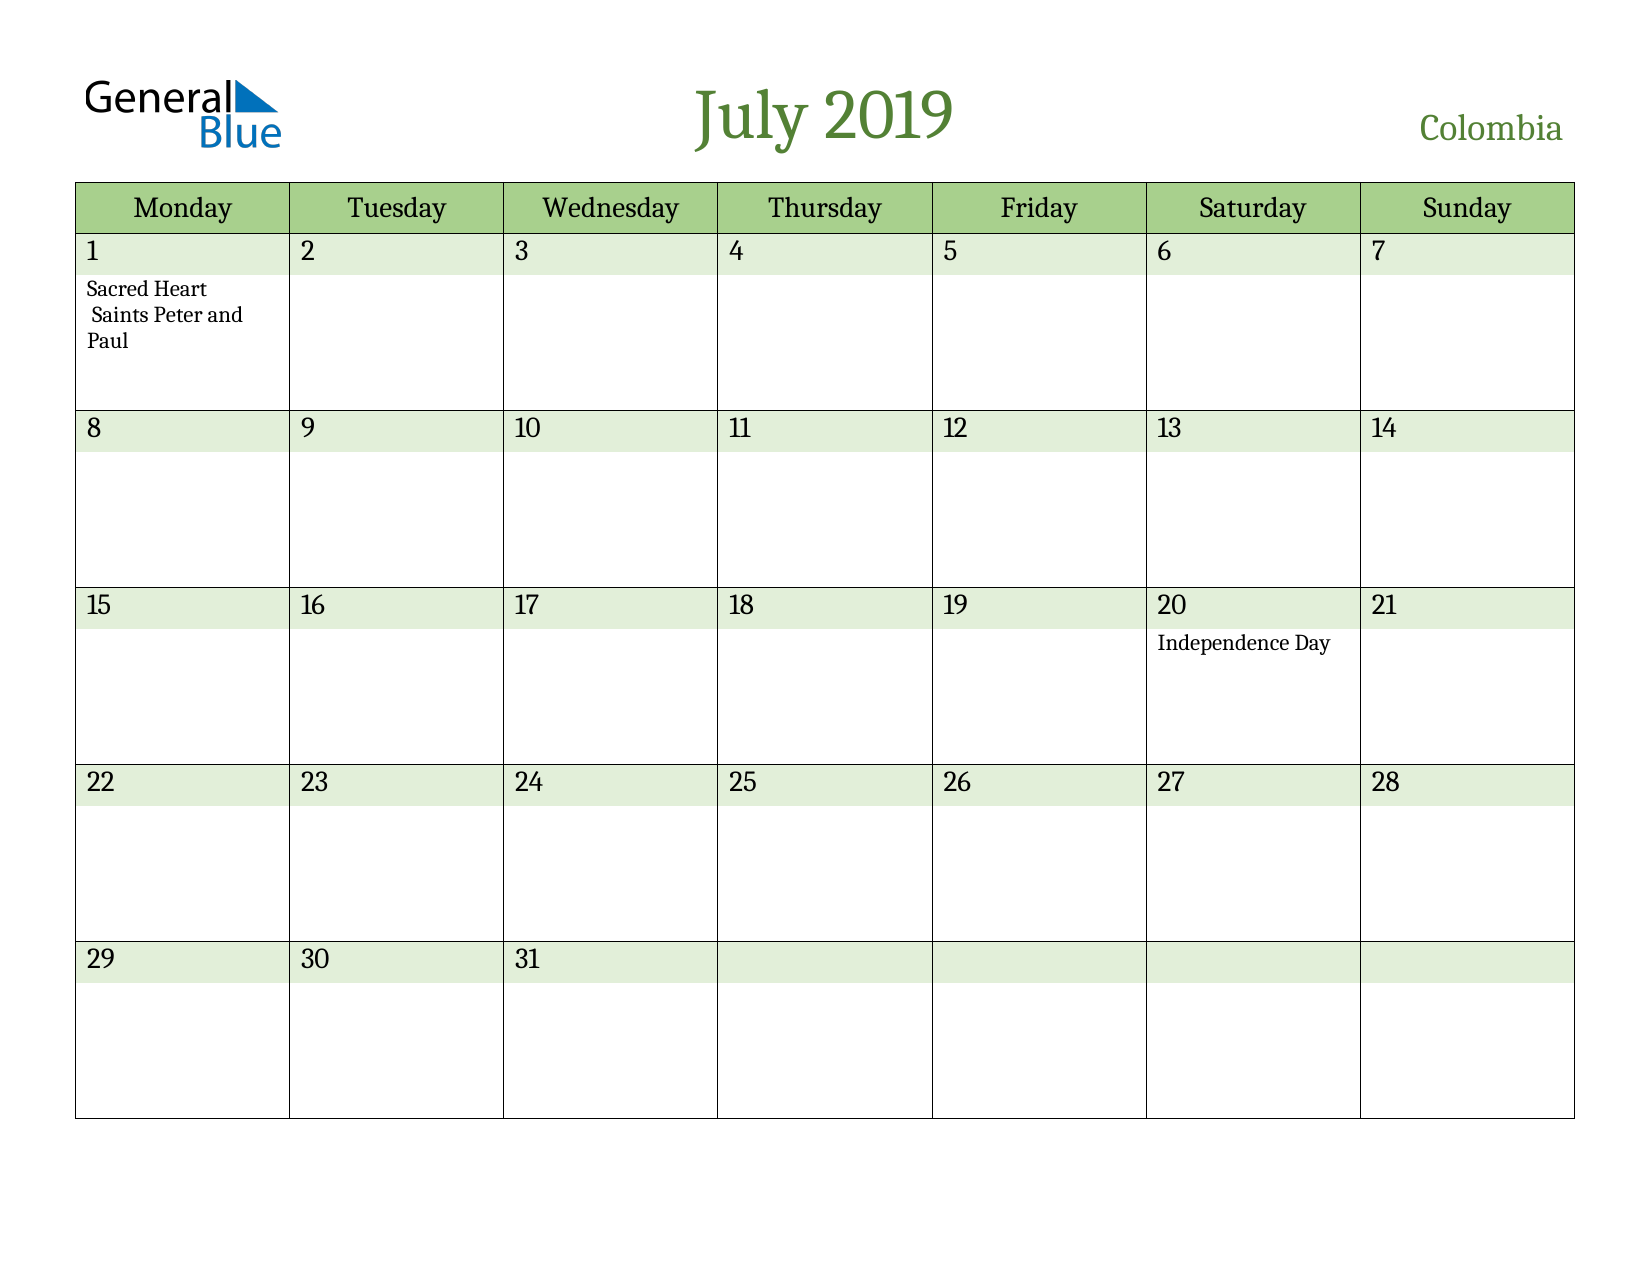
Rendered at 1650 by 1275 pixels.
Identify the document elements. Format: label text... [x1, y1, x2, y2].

table_cell [933, 275, 1146, 410]
table_cell [933, 452, 1146, 587]
table_cell 2 [290, 234, 503, 275]
table_cell [933, 806, 1146, 941]
table_cell [1361, 806, 1574, 941]
table_cell 18 [718, 588, 932, 629]
table_cell 12 [933, 411, 1146, 452]
table_cell 8 [76, 411, 289, 452]
table_cell [1361, 275, 1574, 410]
table_cell Wednesday [504, 183, 717, 233]
table_cell 1 [76, 234, 289, 275]
table_cell [290, 275, 503, 410]
table_cell [718, 806, 932, 941]
table_cell [718, 452, 932, 587]
table_cell [1147, 806, 1360, 941]
table_cell 27 [1147, 765, 1360, 806]
table_cell [1361, 629, 1574, 764]
table_cell 9 [290, 411, 503, 452]
table_header July 2019 [504, 75, 1146, 182]
picture [86, 80, 281, 148]
table_cell Independence Day [1147, 629, 1360, 764]
table_cell 10 [504, 411, 717, 452]
table_cell [76, 452, 289, 587]
table_cell Sacred Heart Saints Peter and Paul [76, 275, 289, 410]
table_cell 25 [718, 765, 932, 806]
table_cell [290, 629, 503, 764]
table_cell 16 [290, 588, 503, 629]
table_cell Thursday [718, 183, 932, 233]
table_cell 19 [933, 588, 1146, 629]
table_cell [1147, 275, 1360, 410]
table_cell [1361, 452, 1574, 587]
table_cell [76, 806, 289, 941]
table_cell 14 [1361, 411, 1574, 452]
table_cell [933, 629, 1146, 764]
table_cell [504, 983, 717, 1118]
table_cell 11 [718, 411, 932, 452]
table_cell [718, 275, 932, 410]
table_cell 29 [76, 942, 289, 983]
table_cell [504, 806, 717, 941]
table_cell 30 [290, 942, 503, 983]
table_cell 6 [1147, 234, 1360, 275]
table_cell 21 [1361, 588, 1574, 629]
table_cell [1147, 452, 1360, 587]
table_cell Tuesday [290, 183, 503, 233]
table_cell 24 [504, 765, 717, 806]
table_cell [718, 983, 932, 1118]
table_header [76, 75, 503, 182]
table_cell [76, 983, 289, 1118]
table_cell [290, 983, 503, 1118]
table_cell [933, 942, 1146, 983]
table_cell Saturday [1147, 183, 1360, 233]
table_cell 7 [1361, 234, 1574, 275]
table_cell [1147, 942, 1360, 983]
table_cell Sunday [1361, 183, 1574, 233]
table_cell 28 [1361, 765, 1574, 806]
table_cell [290, 806, 503, 941]
table_cell 13 [1147, 411, 1360, 452]
table_cell 22 [76, 765, 289, 806]
table_cell [504, 275, 717, 410]
table_cell 17 [504, 588, 717, 629]
table_cell [504, 452, 717, 587]
table_cell 3 [504, 234, 717, 275]
table_cell [718, 629, 932, 764]
table_cell 15 [76, 588, 289, 629]
table_cell [1361, 983, 1574, 1118]
table_cell 23 [290, 765, 503, 806]
table_cell 31 [504, 942, 717, 983]
table_cell 26 [933, 765, 1146, 806]
table_header Colombia [1146, 75, 1574, 182]
table_cell [1361, 942, 1574, 983]
table_cell [504, 629, 717, 764]
table_cell 4 [718, 234, 932, 275]
table_cell Monday [76, 183, 289, 233]
table_cell 5 [933, 234, 1146, 275]
table_cell 20 [1147, 588, 1360, 629]
table_cell [1147, 983, 1360, 1118]
table_cell [718, 942, 932, 983]
table_cell [290, 452, 503, 587]
table_cell [933, 983, 1146, 1118]
table_cell [76, 629, 289, 764]
table_cell Friday [933, 183, 1146, 233]
